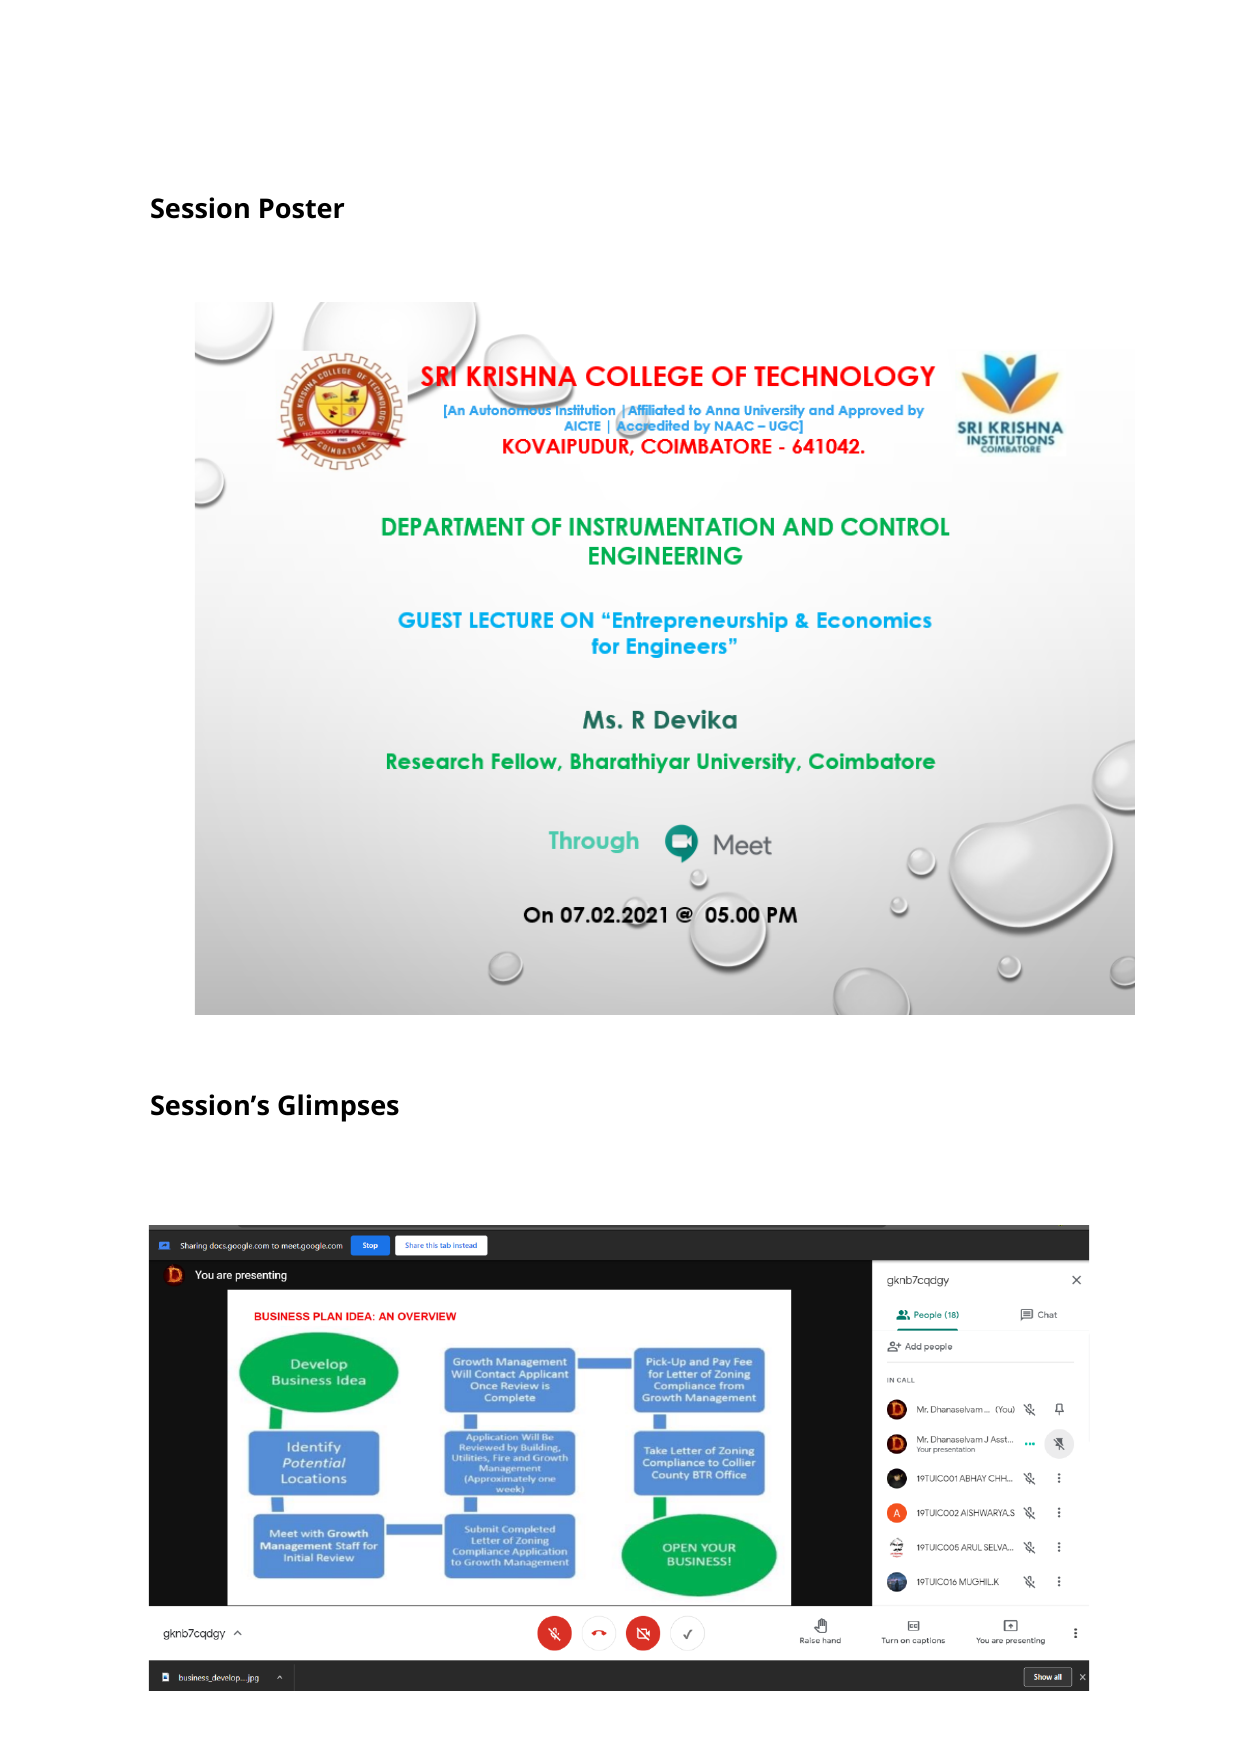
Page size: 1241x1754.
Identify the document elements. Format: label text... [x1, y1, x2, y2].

picture [194, 302, 1135, 1015]
picture [148, 1225, 1090, 1691]
text Session’s Glimpses [150, 1086, 1138, 1123]
subtitle Session Poster [150, 189, 1138, 226]
